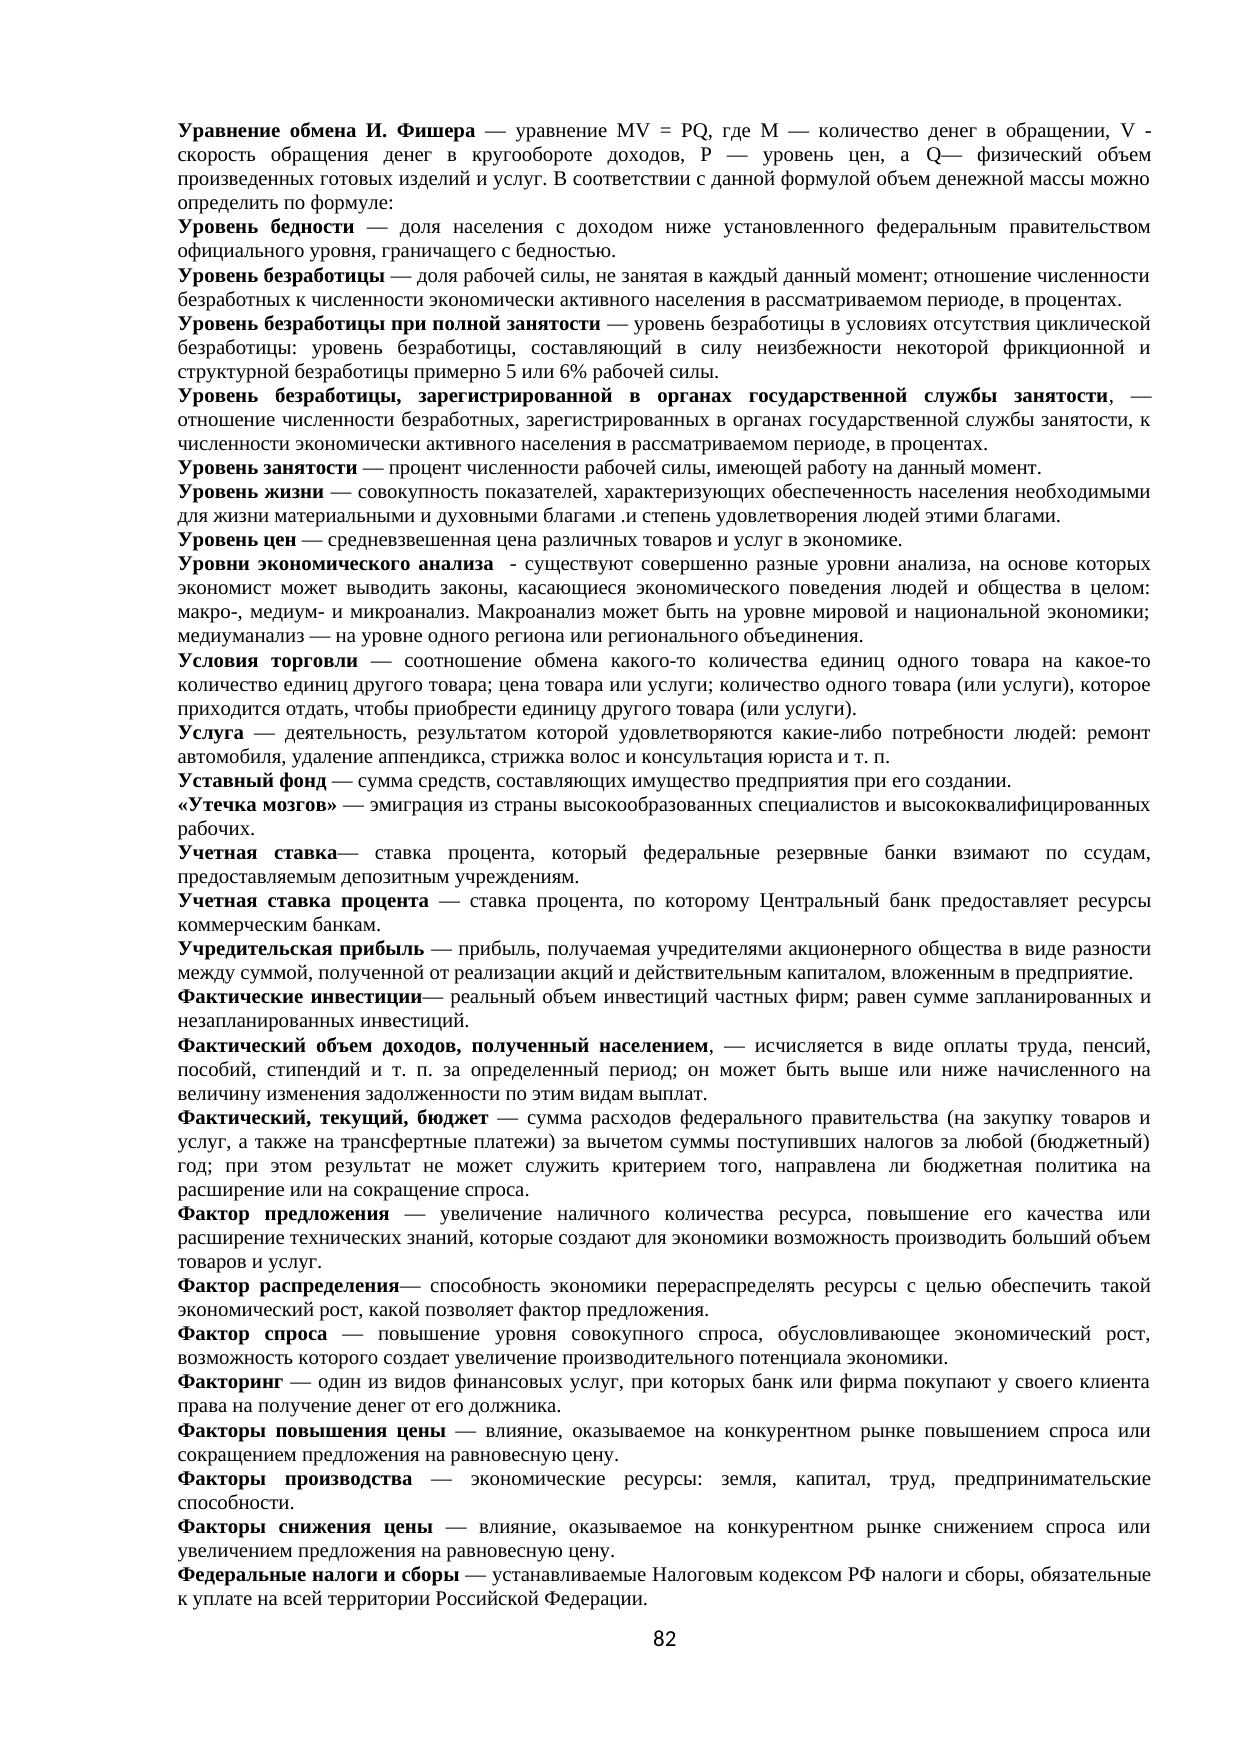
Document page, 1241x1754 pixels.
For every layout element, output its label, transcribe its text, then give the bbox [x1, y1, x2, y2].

text Уровень безработицы, зарегистрированной в органах государственной службы занятости, — отношение численности безработных, зарегистрированных в органах государственной службы занятости, к численности экономически активного населения в рассматриваемом периоде, в процентах. [177, 383, 1152, 455]
text Уровень безработицы — доля рабочей силы, не занятая в каждый данный момент; отношение численности безработных к численности экономически активного населения в рассматриваемом периоде, в процентах. [177, 262, 1152, 311]
text Федеральные налоги и сборы — устанавливаемые Налоговым кодексом РФ налоги и сборы, обязательные к уплате на всей территории Российской Федерации. [177, 1562, 1152, 1610]
text Учредительская прибыль — прибыль, получаемая учредителями акционерного общества в виде разности между суммой, полученной от реализации акций и действительным капиталом, вложенным в предприятие. [177, 936, 1152, 984]
text Уровень жизни — совокупность показателей, характеризующих обеспеченность населения необходимыми для жизни материальными и духовными благами .и степень удовлетворения людей этими благами. [177, 479, 1152, 527]
text Факторы повышения цены — влияние, оказываемое на конкурентном рынке повышением спроса или сокращением предложения на равновесную цену. [177, 1417, 1152, 1466]
text Уставный фонд — сумма средств, составляющих имущество предприятия при его создании. [177, 768, 1152, 792]
text Фактор распределения— способность экономики перераспределять ресурсы с целью обеспечить такой экономический рост, какой позволяет фактор предложения. [177, 1273, 1152, 1321]
text Уровень цен — средневзвешенная цена различных товаров и услуг в экономике. [177, 527, 1152, 551]
text Уравнение обмена И. Фишера — уравнение МV = РQ, где М — количество денег в обращении, V - скорость обращения денег в кругообороте доходов, Р — уровень цен, а Q— физический объем произведенных готовых изделий и услуг. В соответствии с данной формулой объем денежной массы можно определить по формуле: [177, 118, 1152, 214]
text Учетная ставка— ставка процента, который федеральные резервные банки взимают по ссудам, предоставляемым депозитным учреждениям. [177, 840, 1152, 888]
text Уровень занятости — процент численности рабочей силы, имеющей работу на данный момент. [177, 455, 1152, 479]
text Уровни экономического анализа - существуют совершенно разные уровни анализа, на основе которых экономист может выводить законы, касающиеся экономического поведения людей и общества в целом: макро-, медиум- и микроанализ. Макроанализ может быть на уровне мировой и национальной экономики; медиуманализ — на уровне одного региона или регионального объединения. [177, 551, 1152, 647]
text Фактические инвестиции— реальный объем инвестиций частных фирм; равен сумме запланированных и незапланированных инвестиций. [177, 984, 1152, 1032]
text Учетная ставка процента — ставка процента, по которому Центральный банк предоставляет ресурсы коммерческим банкам. [177, 888, 1152, 936]
text «Утечка мозгов» — эмиграция из страны высокообразованных специалистов и высококвалифицированных рабочих. [177, 792, 1152, 840]
text Факторинг — один из видов финансовых услуг, при которых банк или фирма покупают у своего клиента права на получение денег от его должника. [177, 1369, 1152, 1417]
text Фактор спроса — повышение уровня совокупного спроса, обусловливающее экономический рост, возможность которого создает увеличение производительного потенциала экономики. [177, 1321, 1152, 1369]
text Уровень безработицы при полной занятости — уровень безработицы в условиях отсутствия циклической безработицы: уровень безработицы, составляющий в силу неизбежности некоторой фрикционной и структурной безработицы примерно 5 или 6% рабочей силы. [177, 311, 1152, 383]
text Факторы снижения цены — влияние, оказываемое на конкурентном рынке снижением спроса или увеличением предложения на равновесную цену. [177, 1514, 1152, 1562]
text Фактический объем доходов, полученный населением, — исчисляется в виде оплаты труда, пенсий, пособий, стипендий и т. п. за определенный период; он может быть выше или ниже начисленного на величину изменения задолженности по этим видам выплат. [177, 1032, 1152, 1105]
text Уровень бедности — доля населения с доходом ниже установленного федеральным правительством официального уровня, граничащего с бедностью. [177, 214, 1152, 262]
text Факторы производства — экономические ресурсы: земля, капитал, труд, предпринимательские способности. [177, 1466, 1152, 1514]
text Фактор предложения — увеличение наличного количества ресурса, повышение его качества или расширение технических знаний, которые создают для экономики возможность производить больший объем товаров и услуг. [177, 1201, 1152, 1273]
text Услуга — деятельность, результатом которой удовлетворяются какие-либо потребности людей: ремонт автомобиля, удаление аппендикса, стрижка волос и консультация юриста и т. п. [177, 720, 1152, 768]
text Условия торговли — соотношение обмена какого-то количества единиц одного товара на какое-то количество единиц другого товара; цена товара или услуги; количество одного товара (или услуги), которое приходится отдать, чтобы приобрести единицу другого товара (или услуги). [177, 647, 1152, 720]
text Фактический, текущий, бюджет — сумма расходов федерального правительства (на закупку товаров и услуг, а также на трансфертные платежи) за вычетом суммы поступивших налогов за любой (бюджетный) год; при этом результат не может служить критерием того, направлена ли бюджетная политика на расширение или на сокращение спроса. [177, 1105, 1152, 1201]
